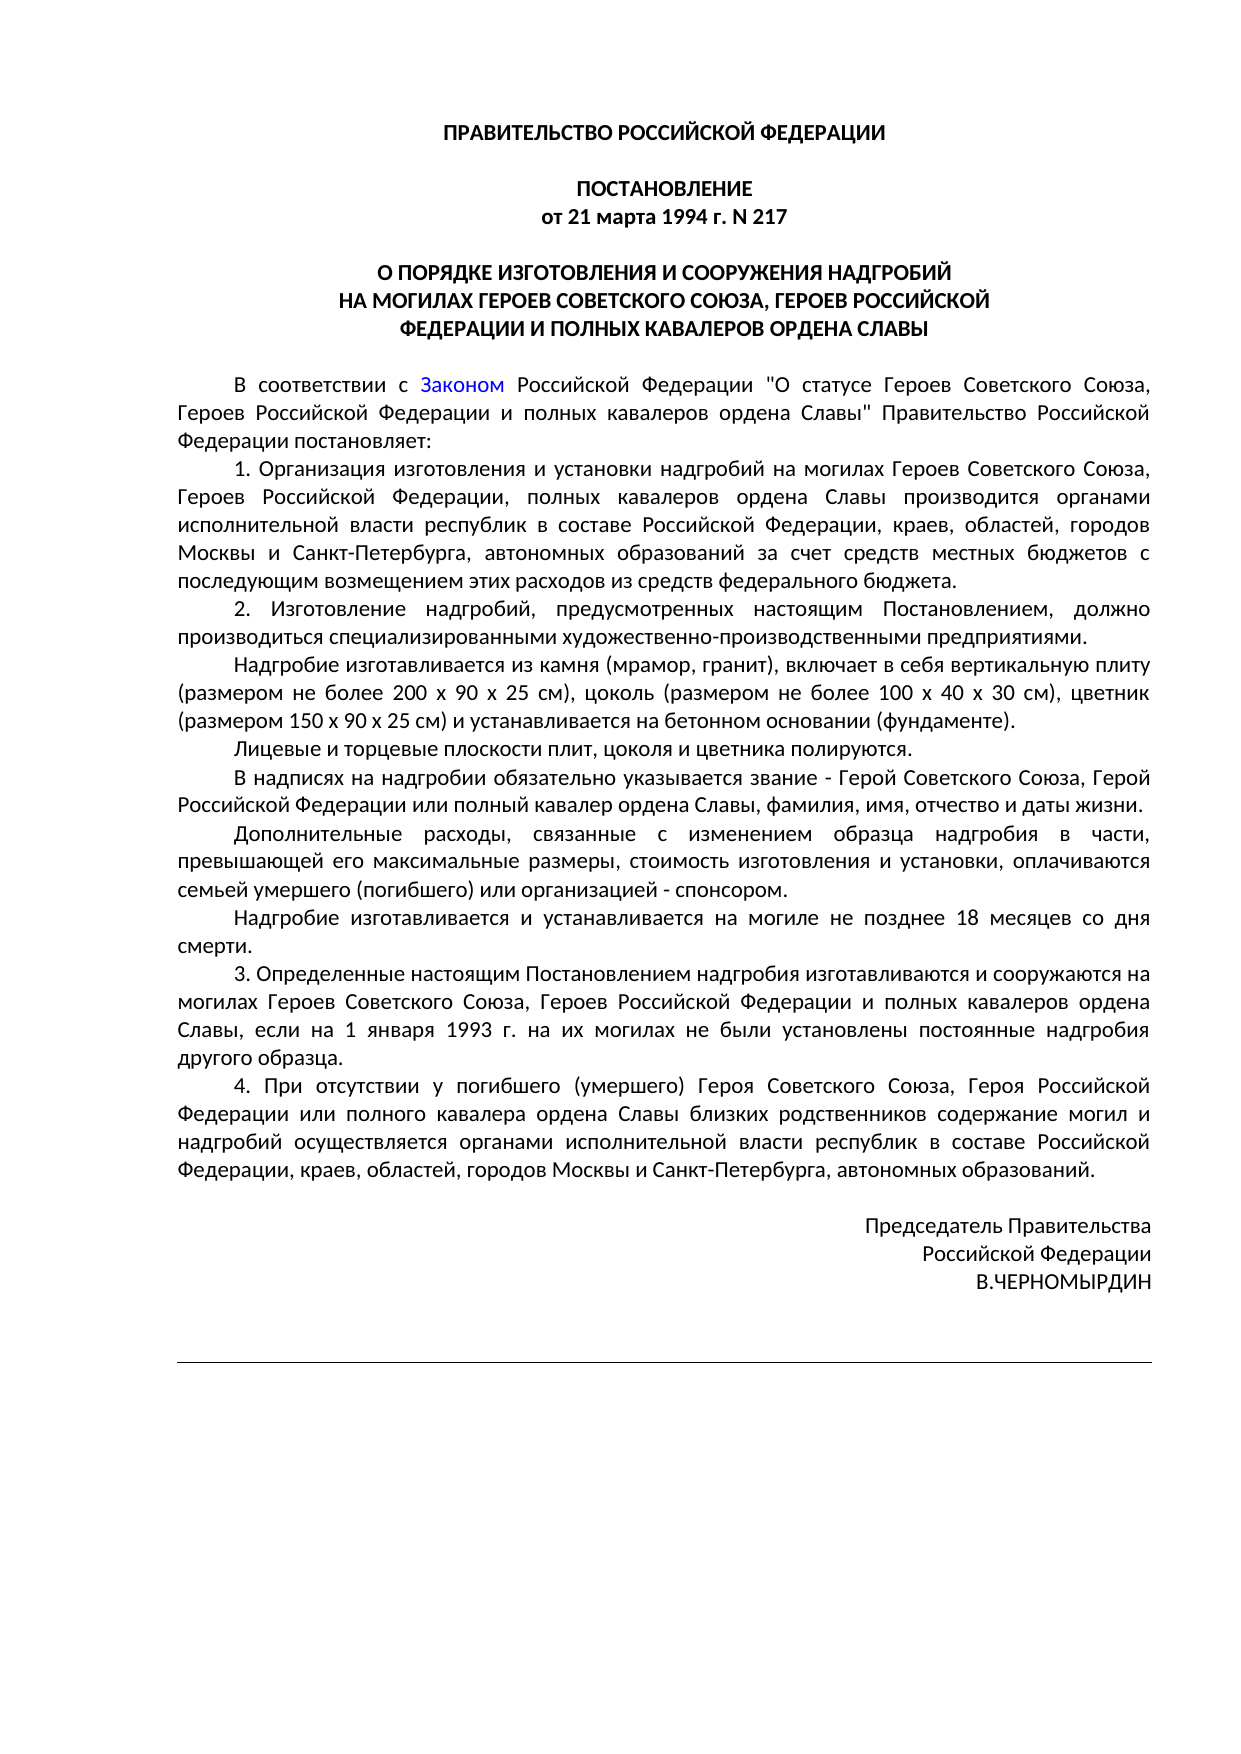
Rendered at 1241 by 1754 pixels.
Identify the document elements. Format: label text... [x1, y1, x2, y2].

text Лицевые и торцевые плоскости плит, цоколя и цветника полируются. [177, 734, 1152, 763]
text ФЕДЕРАЦИИ И ПОЛНЫХ КАВАЛЕРОВ ОРДЕНА СЛАВЫ [177, 314, 1152, 342]
text Российской Федерации [177, 1239, 1152, 1267]
text Председатель Правительства [177, 1211, 1152, 1239]
text Надгробие изготавливается из камня (мрамор, гранит), включает в себя вертикальную плиту (размером не более 200 x 90 x 25 см), цоколь (размером не более 100 x 40 x 30 см), цветник (размером 150 x 90 x 25 см) и устанавливается на бетонном основании (фундаменте). [177, 651, 1152, 734]
text В.ЧЕРНОМЫРДИН [177, 1267, 1152, 1295]
text О ПОРЯДКЕ ИЗГОТОВЛЕНИЯ И СООРУЖЕНИЯ НАДГРОБИЙ [177, 258, 1152, 286]
text Дополнительные расходы, связанные с изменением образца надгробия в части, превышающей его максимальные размеры, стоимость изготовления и установки, оплачиваются семьей умершего (погибшего) или организацией - спонсором. [177, 819, 1152, 903]
text 1. Организация изготовления и установки надгробий на могилах Героев Советского Союза, Героев Российской Федерации, полных кавалеров ордена Славы производится органами исполнительной власти республик в составе Российской Федерации, краев, областей, городов Москвы и Санкт-Петербурга, автономных образований за счет средств местных бюджетов с последующим возмещением этих расходов из средств федерального бюджета. [177, 454, 1152, 594]
text 2. Изготовление надгробий, предусмотренных настоящим Постановлением, должно производиться специализированными художественно-производственными предприятиями. [177, 594, 1152, 651]
text ПОСТАНОВЛЕНИЕ [177, 174, 1152, 202]
text В надписях на надгробии обязательно указывается звание - Герой Советского Союза, Герой Российской Федерации или полный кавалер ордена Славы, фамилия, имя, отчество и даты жизни. [177, 763, 1152, 819]
text Надгробие изготавливается и устанавливается на могиле не позднее 18 месяцев со дня смерти. [177, 903, 1152, 959]
text от 21 марта 1994 г. N 217 [177, 202, 1152, 230]
text 3. Определенные настоящим Постановлением надгробия изготавливаются и сооружаются на могилах Героев Советского Союза, Героев Российской Федерации и полных кавалеров ордена Славы, если на 1 января 1993 г. на их могилах не были установлены постоянные надгробия другого образца. [177, 959, 1152, 1071]
text ПРАВИТЕЛЬСТВО РОССИЙСКОЙ ФЕДЕРАЦИИ [177, 118, 1152, 146]
text 4. При отсутствии у погибшего (умершего) Героя Советского Союза, Героя Российской Федерации или полного кавалера ордена Славы близких родственников содержание могил и надгробий осуществляется органами исполнительной власти республик в составе Российской Федерации, краев, областей, городов Москвы и Санкт-Петербурга, автономных образований. [177, 1071, 1152, 1183]
text В соответствии с Законом Российской Федерации "О статусе Героев Советского Союза, Героев Российской Федерации и полных кавалеров ордена Славы" Правительство Российской Федерации постановляет: [177, 370, 1152, 454]
text НА МОГИЛАХ ГЕРОЕВ СОВЕТСКОГО СОЮЗА, ГЕРОЕВ РОССИЙСКОЙ [177, 286, 1152, 314]
